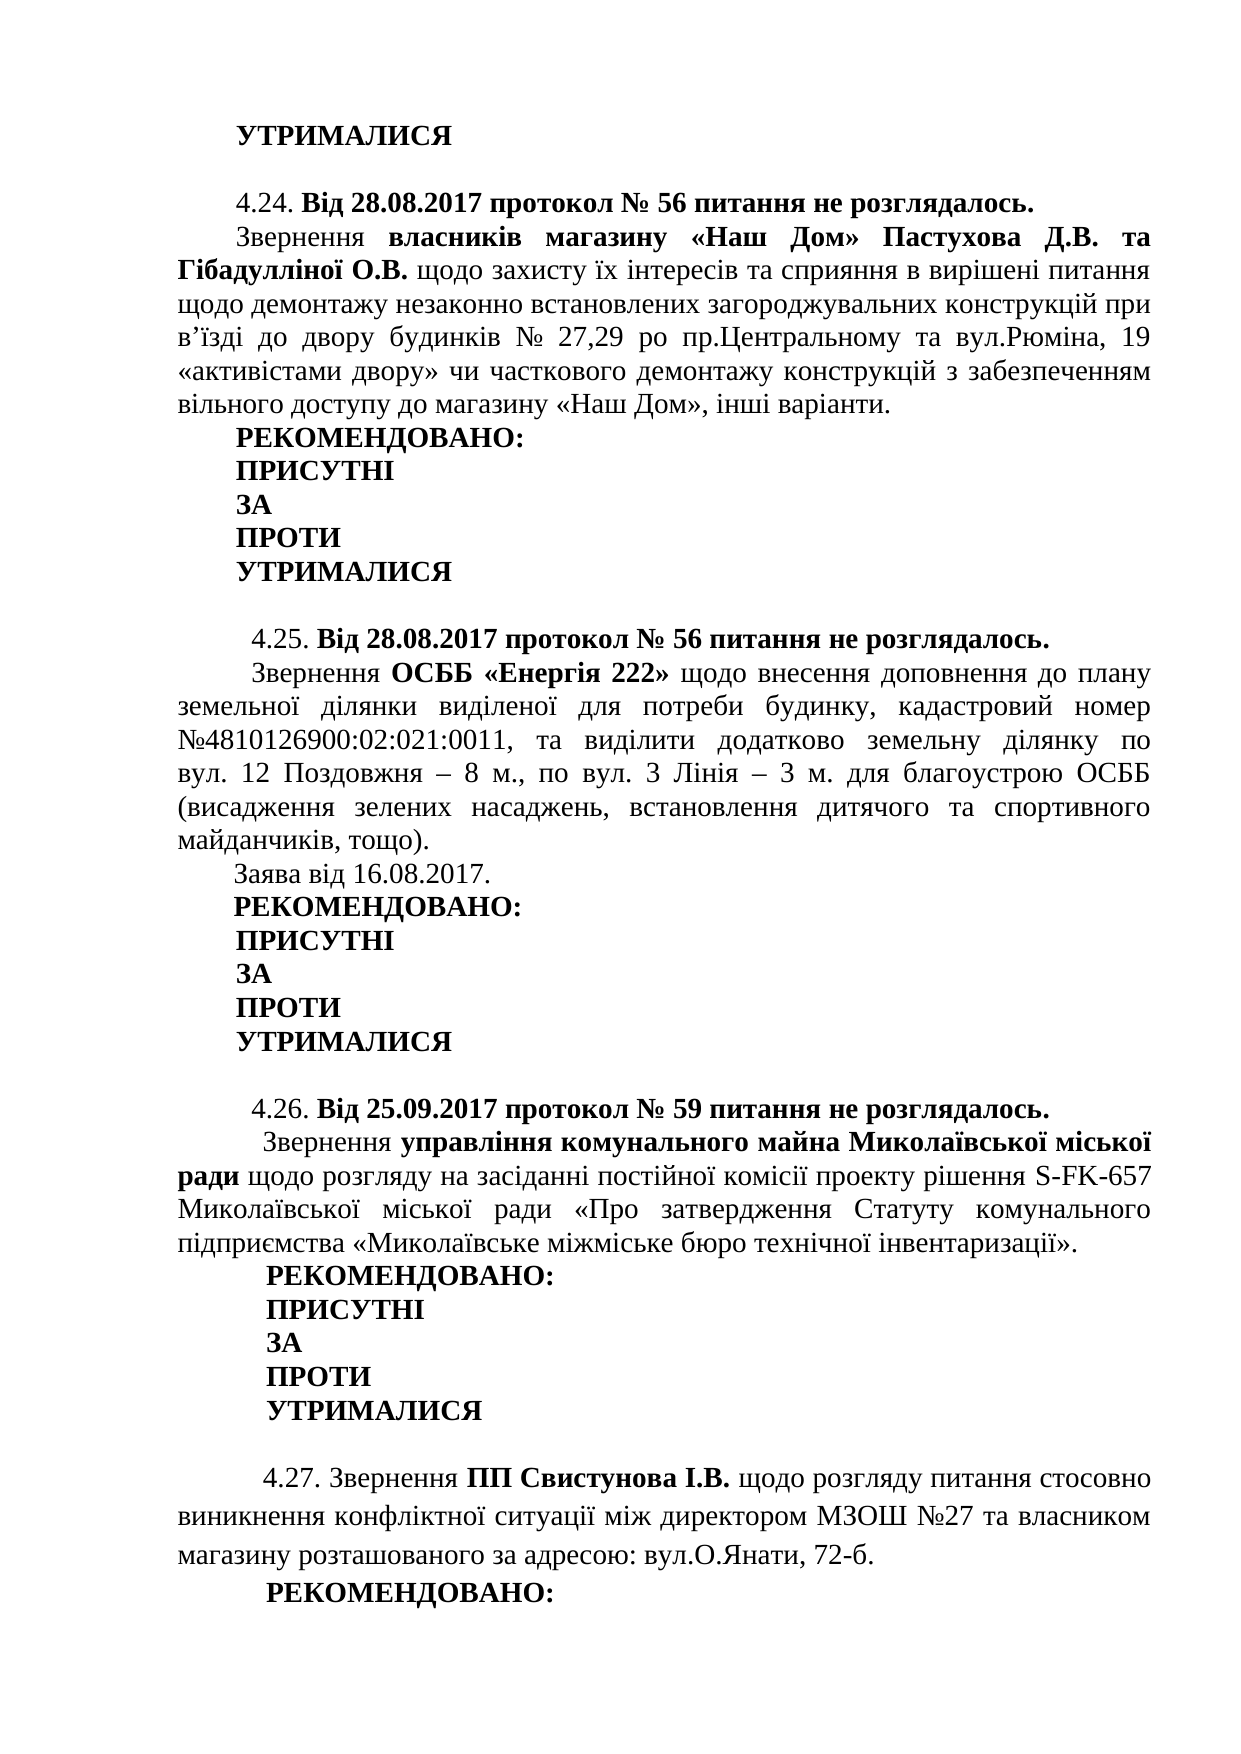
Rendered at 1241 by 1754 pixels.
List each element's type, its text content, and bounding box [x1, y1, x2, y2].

text Звернення власників магазину «Наш Дом» Пастухова Д.В. та Гібадулліної О.В. щодо захисту їх інтересів та сприяння в вирішені питання щодо демонтажу незаконно встановлених загороджувальних конструкцій при в’їзді до двору будинків № 27,29 ро пр.Центральному та вул.Рюміна, 19 «активістами двору» чи часткового демонтажу конструкцій з забезпеченням вільного доступу до магазину «Наш Дом», інші варіанти. [177, 219, 1152, 420]
text ЗА [177, 1326, 1152, 1359]
text Заява від 16.08.2017. [177, 856, 1152, 889]
text УТРИМАЛИСЯ [177, 1024, 1152, 1057]
text РЕКОМЕНДОВАНО: [177, 1258, 1152, 1292]
text РЕКОМЕНДОВАНО: [177, 889, 1152, 923]
text Звернення ОСББ «Енергія 222» щодо внесення доповнення до плану земельної ділянки виділеної для потреби будинку, кадастровий номер №4810126900:02:021:0011, та виділити додатково земельну ділянку по вул. 12 Поздовжня – ., по вул. 3 Лінія – . для благоустрою ОСББ (висадження зелених насаджень, встановлення дитячого та спортивного майданчиків, тощо). [177, 655, 1152, 856]
text ПРОТИ [177, 990, 1152, 1024]
text ПРИСУТНІ [177, 923, 1152, 957]
text ПРОТИ [177, 521, 1152, 554]
text РЕКОМЕНДОВАНО: [177, 420, 1152, 453]
text ПРИСУТНІ [177, 1292, 1152, 1326]
text УТРИМАЛИСЯ [177, 118, 1152, 152]
text УТРИМАЛИСЯ [177, 1393, 1152, 1426]
text 4.26. Від 25.09.2017 протокол № 59 питання не розглядалось. [177, 1091, 1152, 1124]
text ЗА [177, 957, 1152, 990]
text ПРОТИ [177, 1359, 1152, 1393]
text 4.24. Від 28.08.2017 протокол № 56 питання не розглядалось. [177, 185, 1152, 219]
text ПРИСУТНІ [177, 453, 1152, 487]
text 4.27. Звернення ПП Свистунова І.В. щодо розгляду питання стосовно виникнення конфліктної ситуації між директором МЗОШ №27 та власником магазину розташованого за адресою: вул.О.Янати, 72-б. [177, 1460, 1152, 1570]
text ЗА [177, 487, 1152, 521]
text УТРИМАЛИСЯ [177, 554, 1152, 588]
text Звернення управління комунального майна Миколаївської міської ради щодо розгляду на засіданні постійної комісії проекту рішення S-FK-657 Миколаївської міської ради «Про затвердження Статуту комунального підприємства «Миколаївське міжміське бюро технічної інвентаризації». [177, 1124, 1152, 1258]
text 4.25. Від 28.08.2017 протокол № 56 питання не розглядалось. [177, 621, 1152, 655]
text РЕКОМЕНДОВАНО: [177, 1575, 1152, 1609]
